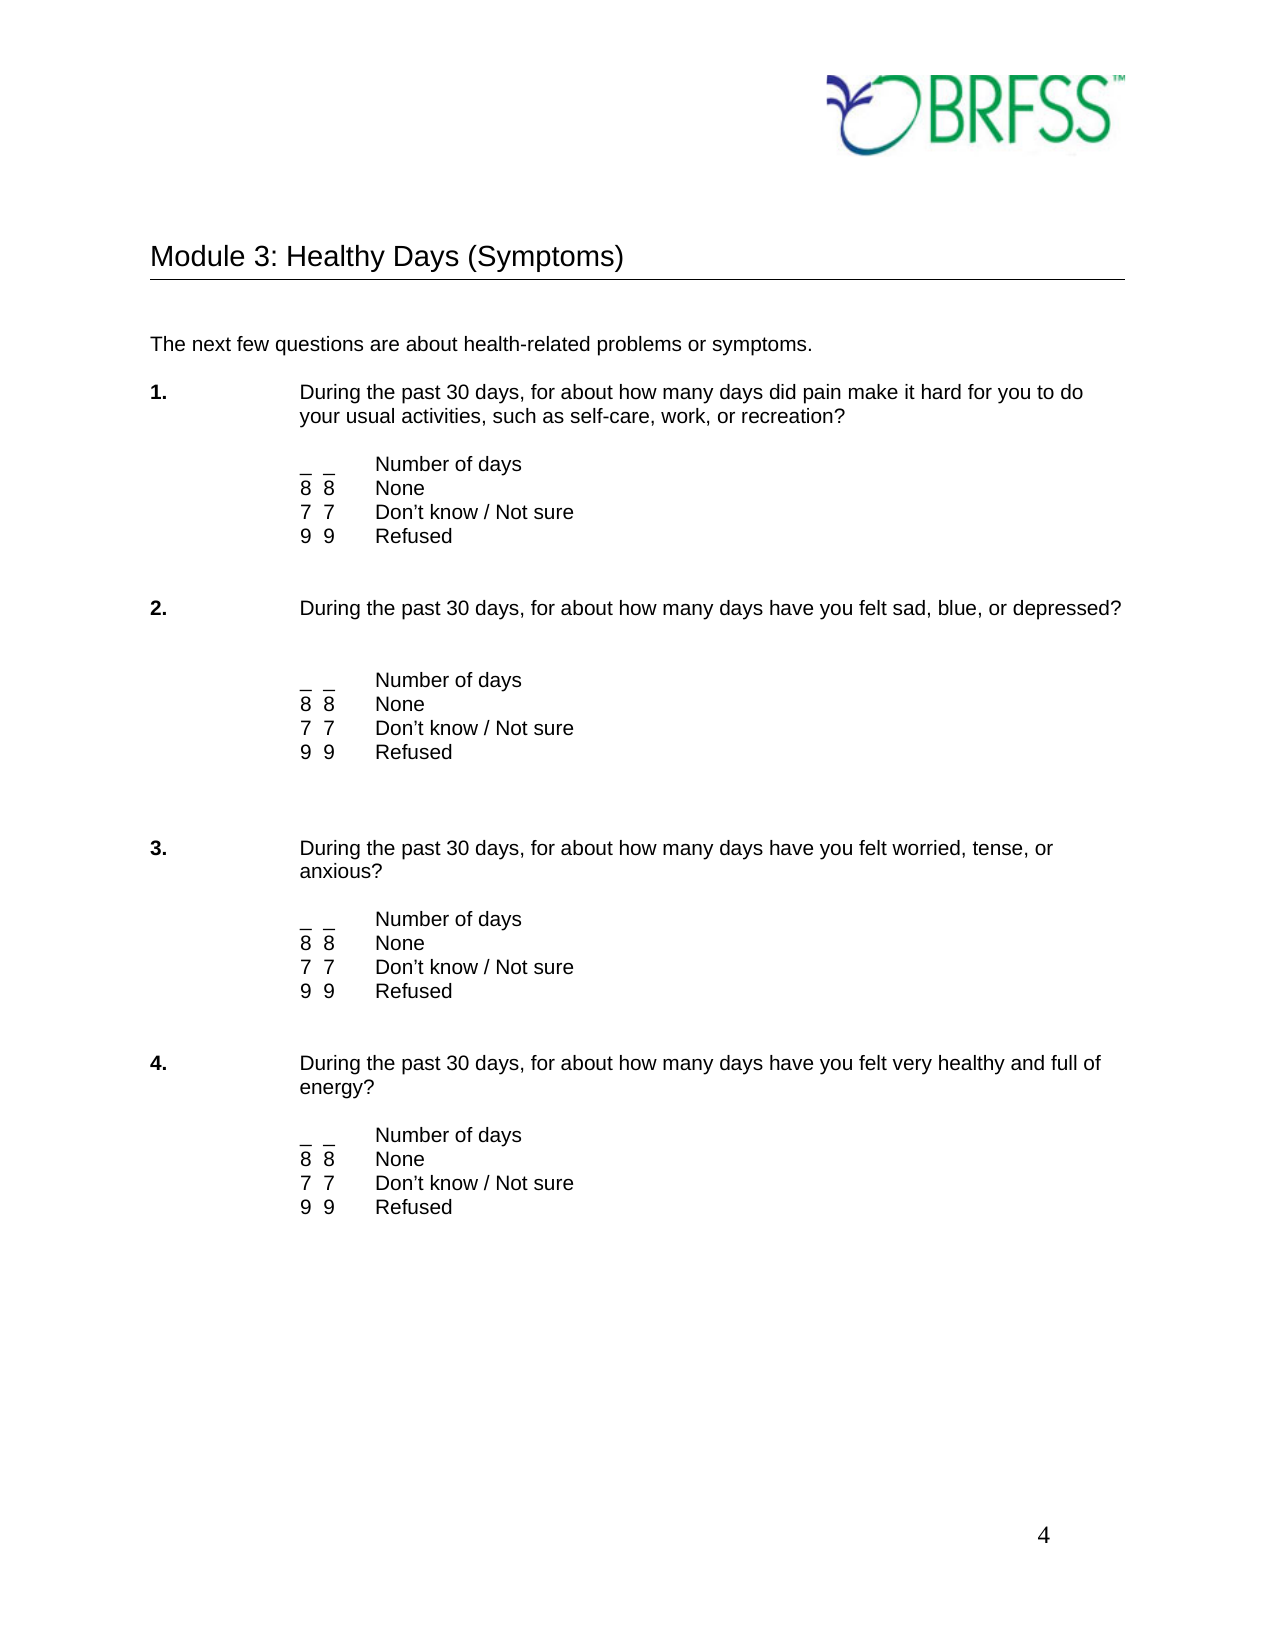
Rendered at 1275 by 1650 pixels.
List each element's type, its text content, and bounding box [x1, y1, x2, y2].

text 9 9 Refused [150, 979, 1125, 1003]
text 8 8 None [150, 476, 1125, 500]
text _ _ Number of days [150, 668, 1125, 692]
text 8 8 None [150, 1147, 1125, 1171]
text 7 7 Don’t know / Not sure [150, 716, 1125, 739]
text 9 9 Refused [150, 1195, 1125, 1219]
text _ _ Number of days [150, 1123, 1125, 1147]
text The next few questions are about health-related problems or symptoms. [150, 332, 1125, 356]
text 4. During the past 30 days, for about how many days have you felt very healthy and full of energy? [150, 1051, 1125, 1099]
text 1. During the past 30 days, for about how many days did pain make it hard for you to do your usual activities, such as self-care, work, or recreation? [150, 380, 1125, 428]
text 8 8 None [150, 931, 1125, 955]
text 7 7 Don’t know / Not sure [150, 500, 1125, 524]
text 2. During the past 30 days, for about how many days have you felt sad, blue, or depressed? [150, 596, 1125, 620]
text _ _ Number of days [150, 452, 1125, 476]
text 3. During the past 30 days, for about how many days have you felt worried, tense, or anxious? [150, 835, 1125, 883]
text 7 7 Don’t know / Not sure [150, 1171, 1125, 1195]
text 8 8 None [150, 692, 1125, 716]
picture [826, 75, 1125, 157]
text 7 7 Don’t know / Not sure [150, 955, 1125, 979]
text 9 9 Refused [150, 739, 1125, 763]
text _ _ Number of days [150, 907, 1125, 931]
text 9 9 Refused [150, 524, 1125, 548]
text Module 3: Healthy Days (Symptoms) [150, 239, 1125, 272]
